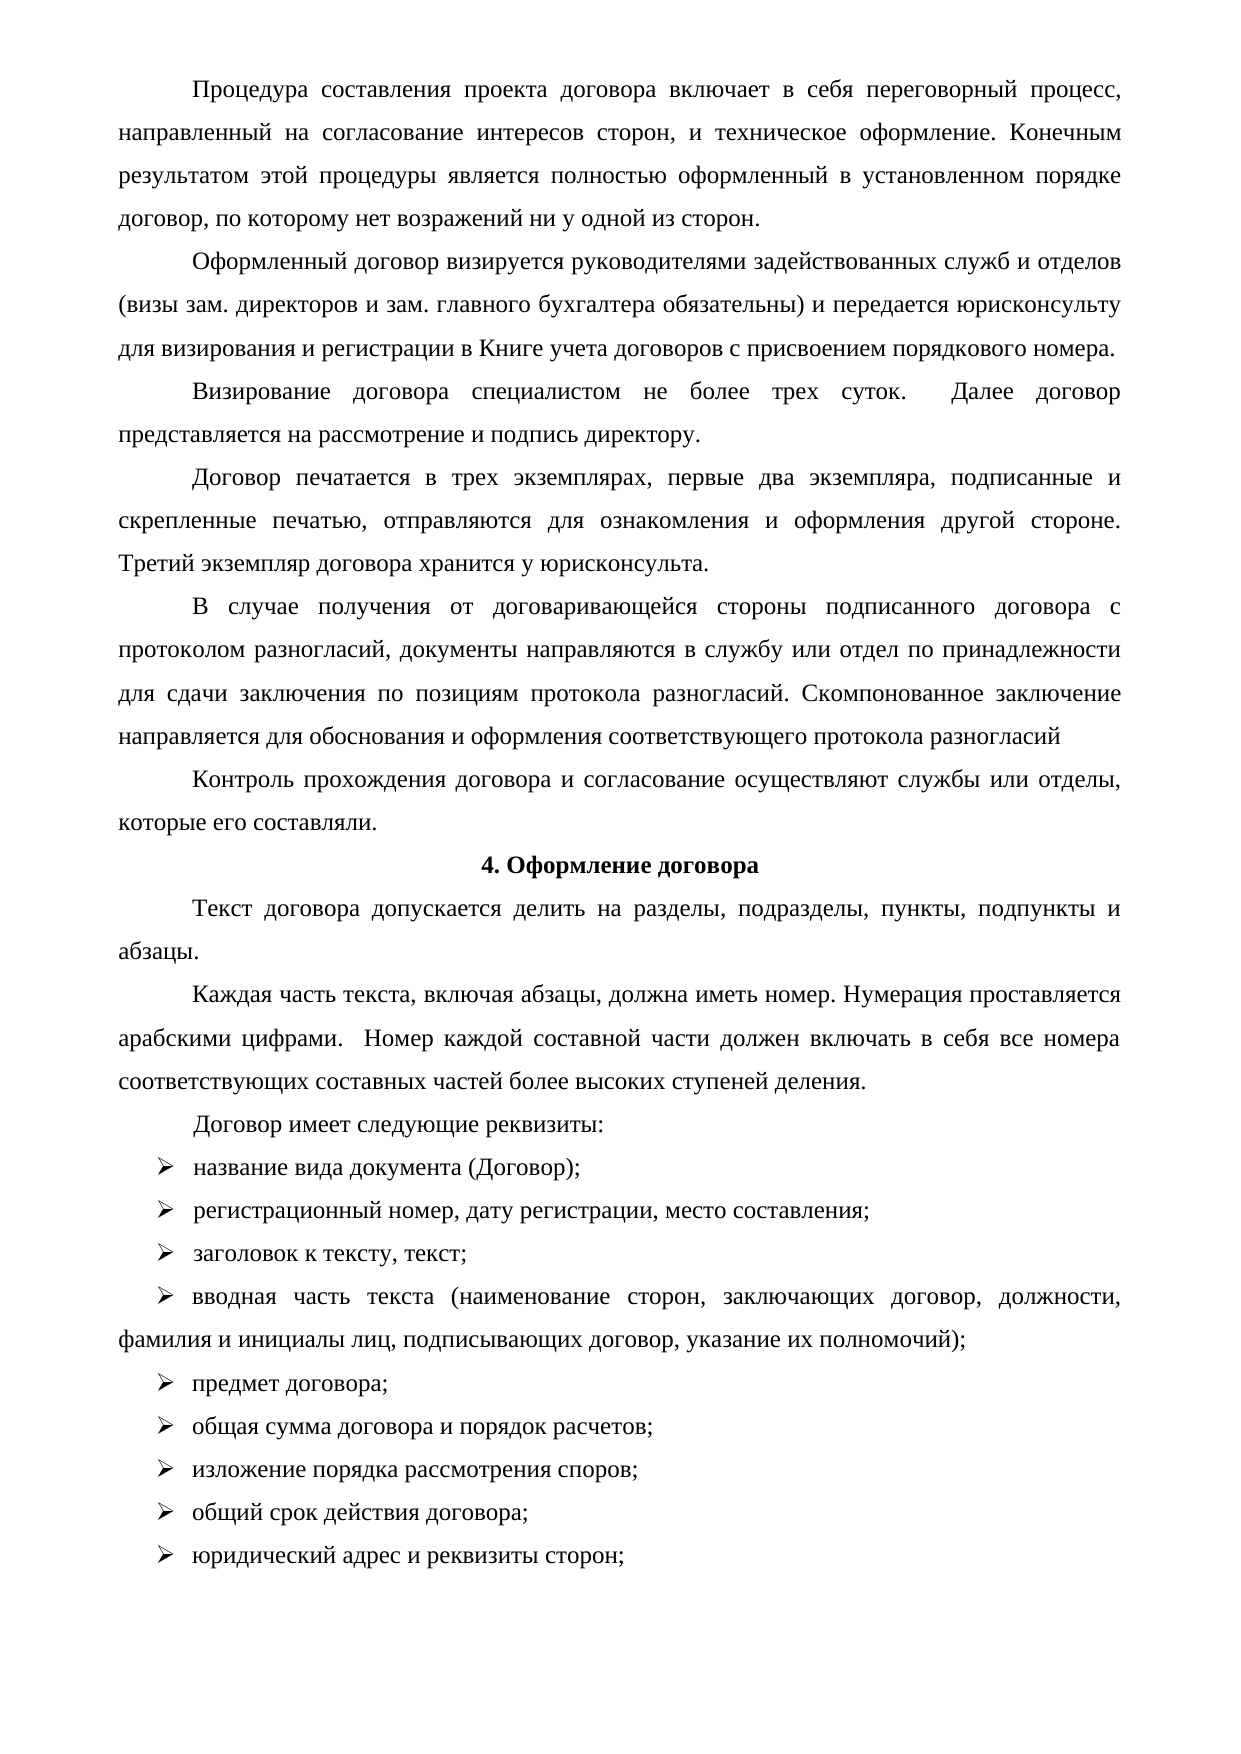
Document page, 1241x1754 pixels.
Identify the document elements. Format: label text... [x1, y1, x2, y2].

list Контроль прохождения договора и согласование осуществляют службы или отделы, которые его составляли. [118, 764, 1122, 836]
list Каждая часть текста, включая абзацы, должна иметь номер. Нумерация проставляется арабскими цифрами. Номер каждой составной части должен включать в себя все номера соответствующих составных частей более высоких ступеней деления. [118, 979, 1122, 1094]
list предмет договора; [118, 1368, 1122, 1396]
list изложение порядка рассмотрения споров; [118, 1454, 1122, 1483]
list Процедура составления проекта договора включает в себя переговорный процесс, направленный на согласование интересов сторон, и техническое оформление. Конечным результатом этой процедуры является полностью оформленный в установленном порядке договор, по которому нет возражений ни у одной из сторон. [118, 74, 1122, 232]
list Текст договора допускается делить на разделы, подразделы, пункты, подпункты и абзацы. [118, 893, 1122, 965]
list Оформленный договор визируется руководителями задействованных служб и отделов (визы зам. директоров и зам. главного бухгалтера обязательны) и передается юрисконсульту для визирования и регистрации в Книге учета договоров с присвоением порядкового номера. [118, 246, 1122, 361]
list общая сумма договора и порядок расчетов; [118, 1411, 1122, 1439]
list Договор имеет следующие реквизиты: [193, 1109, 1122, 1138]
list В случае получения от договаривающейся стороны подписанного договора с протоколом разногласий, документы направляются в службу или отдел по принадлежности для сдачи заключения по позициям протокола разногласий. Скомпонованное заключение направляется для обоснования и оформления соответствующего протокола разногласий [118, 591, 1122, 749]
list вводная часть текста (наименование сторон, заключающих договор, должности, фамилия и инициалы лиц, подписывающих договор, указание их полномочий); [118, 1281, 1122, 1353]
list название вида документа (Договор); [156, 1152, 1122, 1181]
list регистрационный номер, дату регистрации, место составления; [156, 1195, 1122, 1224]
list 4. Оформление договора [118, 850, 1122, 879]
list юридический адрес и реквизиты сторон; [118, 1540, 1122, 1569]
list заголовок к тексту, текст; [156, 1238, 1122, 1267]
list Договор печатается в трех экземплярах, первые два экземпляра, подписанные и скрепленные печатью, отправляются для ознакомления и оформления другой стороне. Третий экземпляр договора хранится у юрисконсульта. [118, 462, 1122, 577]
list Визирование договора специалистом не более трех суток. Далее договор представляется на рассмотрение и подпись директору. [118, 376, 1122, 448]
list общий срок действия договора; [118, 1497, 1122, 1526]
